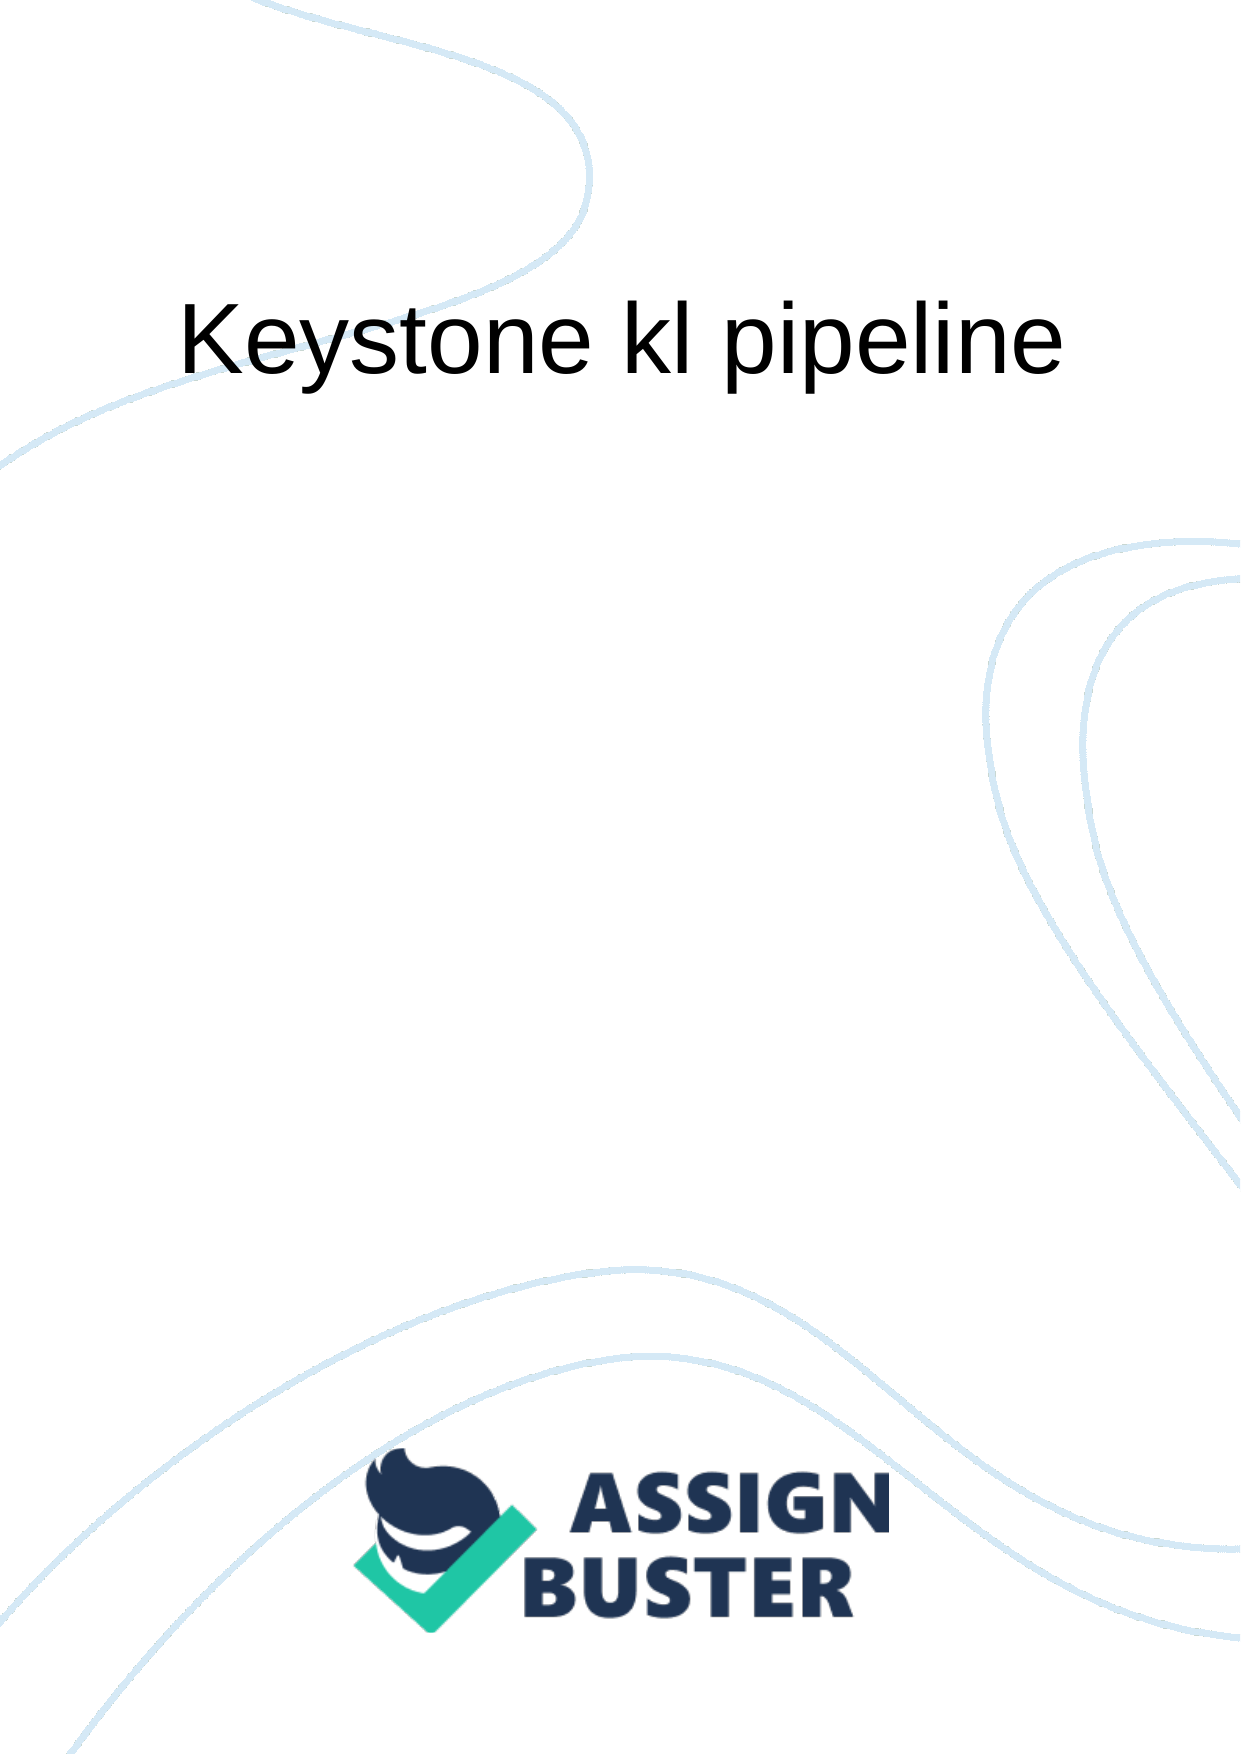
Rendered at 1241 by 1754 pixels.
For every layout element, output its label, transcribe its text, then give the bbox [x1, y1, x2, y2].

subtitle Keystone kl pipeline [177, 279, 1152, 394]
picture [0, 0, 1241, 1754]
